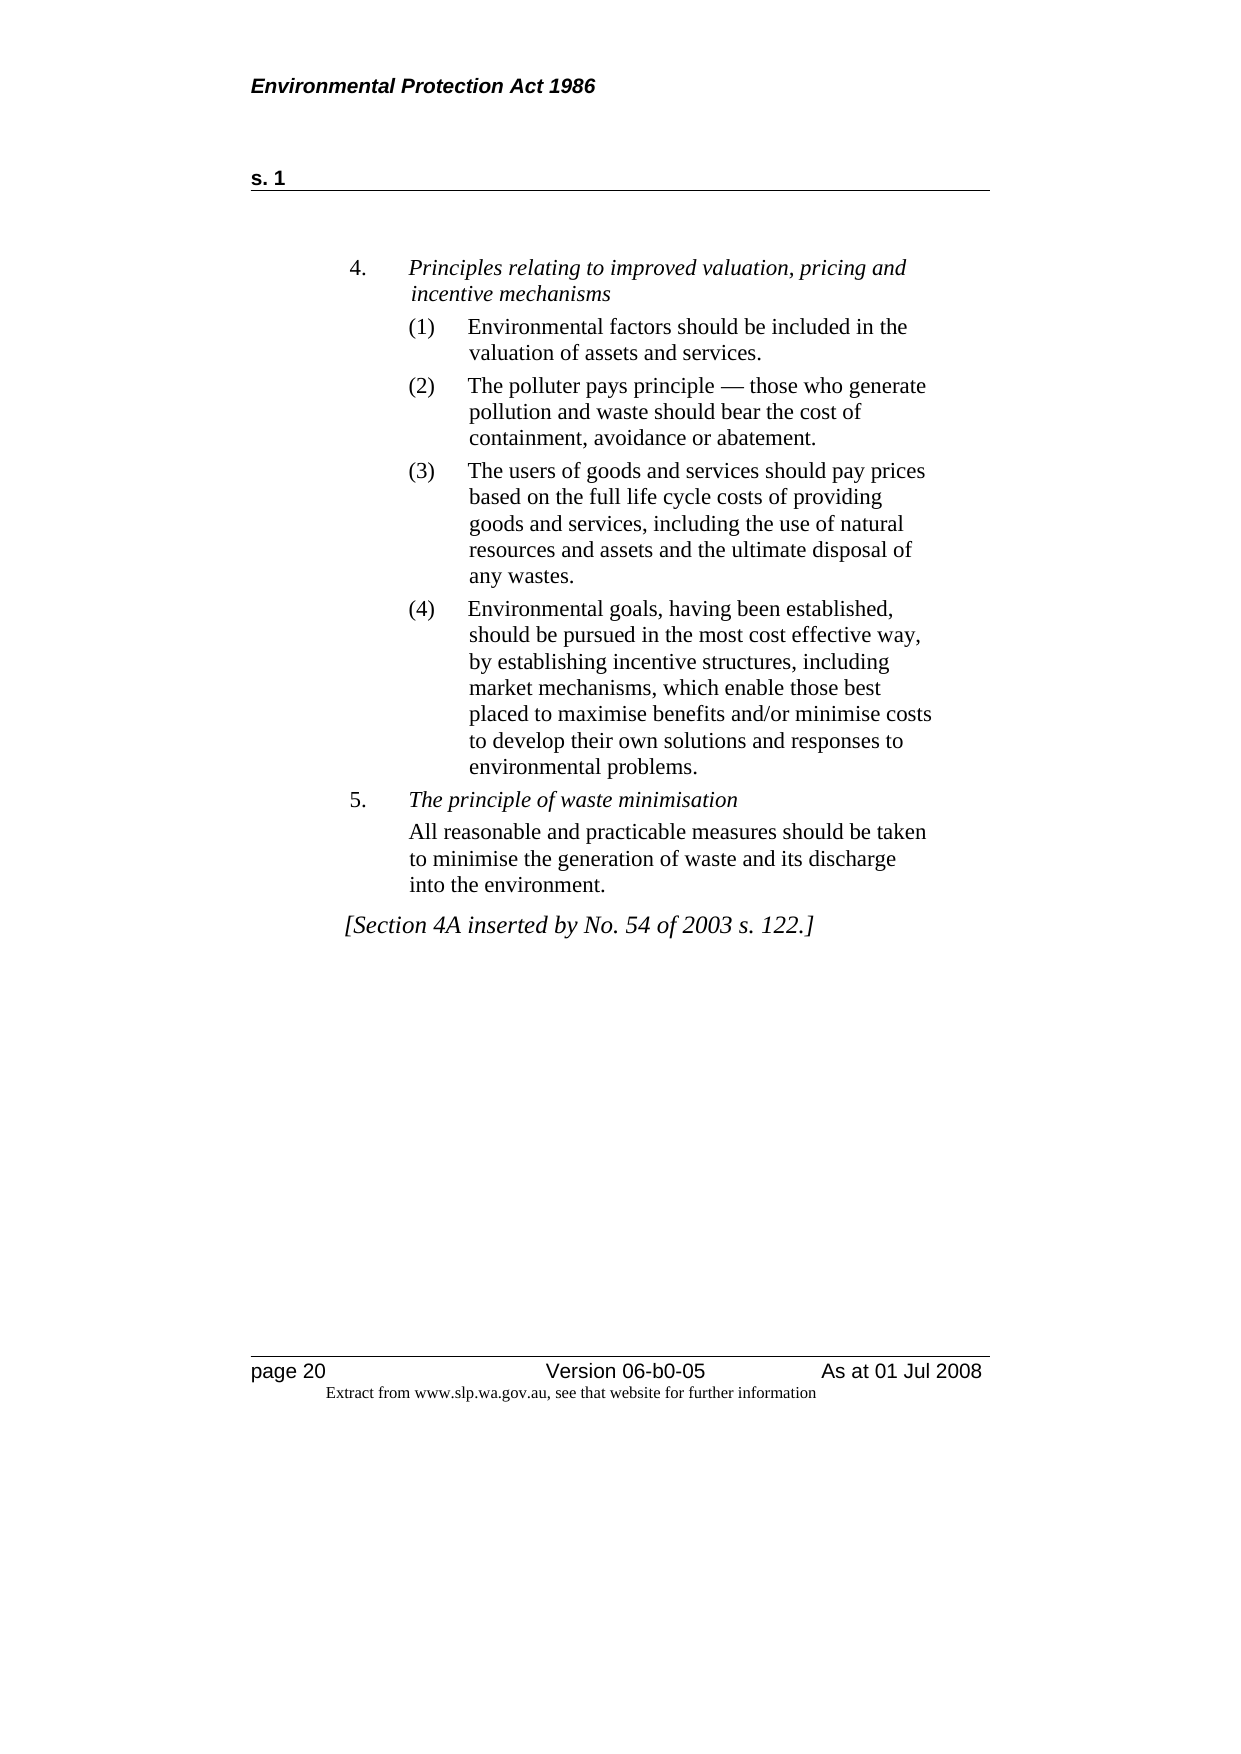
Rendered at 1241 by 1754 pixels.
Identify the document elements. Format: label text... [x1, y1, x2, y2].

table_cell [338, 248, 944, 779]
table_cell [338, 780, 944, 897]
text [Section 4A inserted by No. 54 of 2003 s. 122.] [251, 910, 990, 939]
